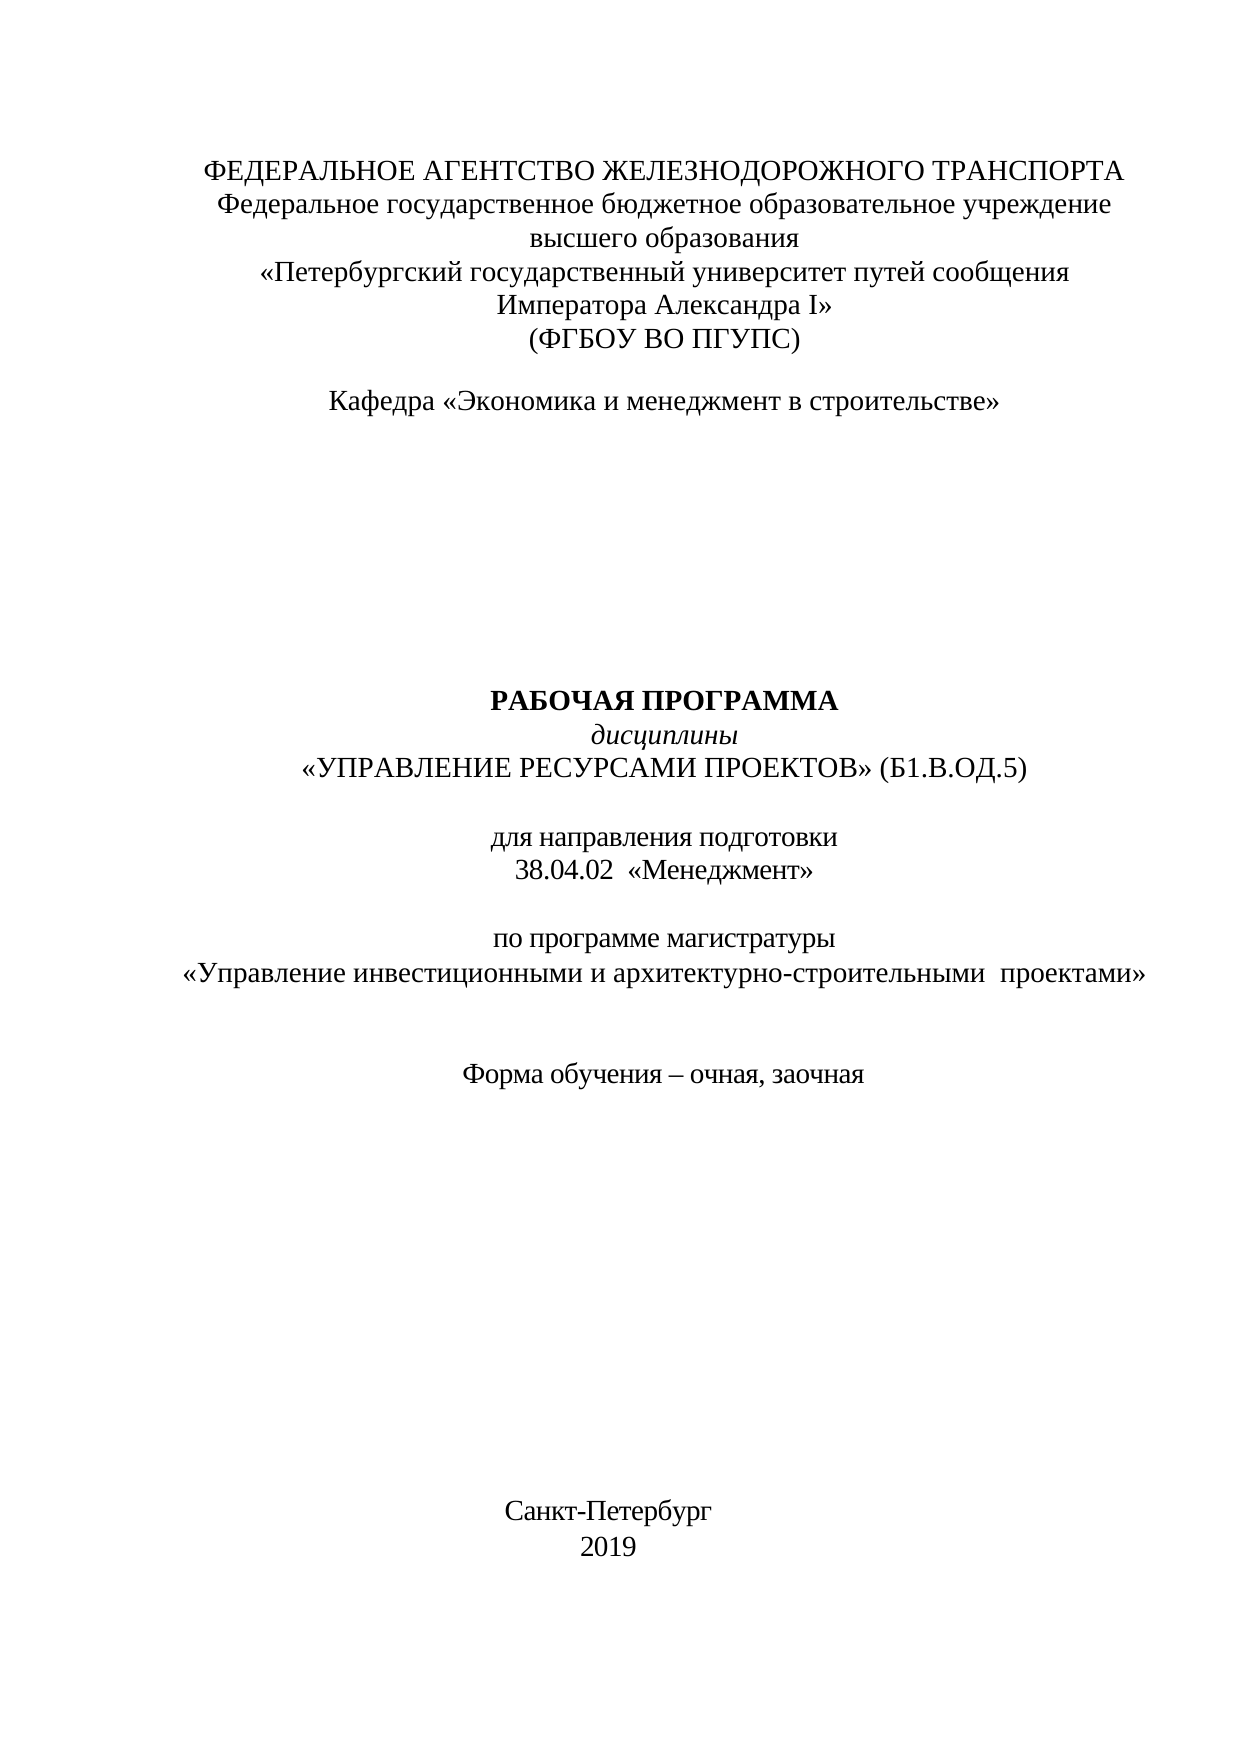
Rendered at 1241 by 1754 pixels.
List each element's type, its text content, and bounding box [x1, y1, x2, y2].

text «УПРАВЛЕНИЕ РЕСУРСАМИ ПРОЕКТОВ» (Б1.В.ОД.5) [177, 750, 1152, 784]
text по программе магистратуры [177, 919, 1152, 954]
text для направления подготовки [177, 819, 1152, 852]
text РАБОЧАЯ ПРОГРАММА [177, 683, 1152, 717]
text Санкт-Петербург [177, 1491, 1039, 1528]
text ФЕДЕРАЛЬНОЕ АГЕНТСТВО ЖЕЛЕЗНОДОРОЖНОГО ТРАНСПОРТА [177, 153, 1152, 187]
text высшего образования [177, 220, 1152, 254]
text 2019 [177, 1528, 1039, 1564]
text (ФГБОУ ВО ПГУПС) [177, 321, 1152, 354]
text дисциплины [177, 717, 1152, 750]
text «Управление инвестиционными и архитектурно-строительными проектами» [177, 954, 1152, 989]
text Форма обучения – очная, заочная [177, 1057, 1150, 1090]
text «Петербургский государственный университет путей сообщения [177, 254, 1152, 287]
text Императора Александра I» [177, 287, 1152, 321]
text Кафедра «Экономика и менеджмент в строительстве» [177, 383, 1152, 417]
text 38.04.02 «Менеджмент» [177, 852, 1152, 886]
text Федеральное государственное бюджетное образовательное учреждение [177, 187, 1152, 220]
